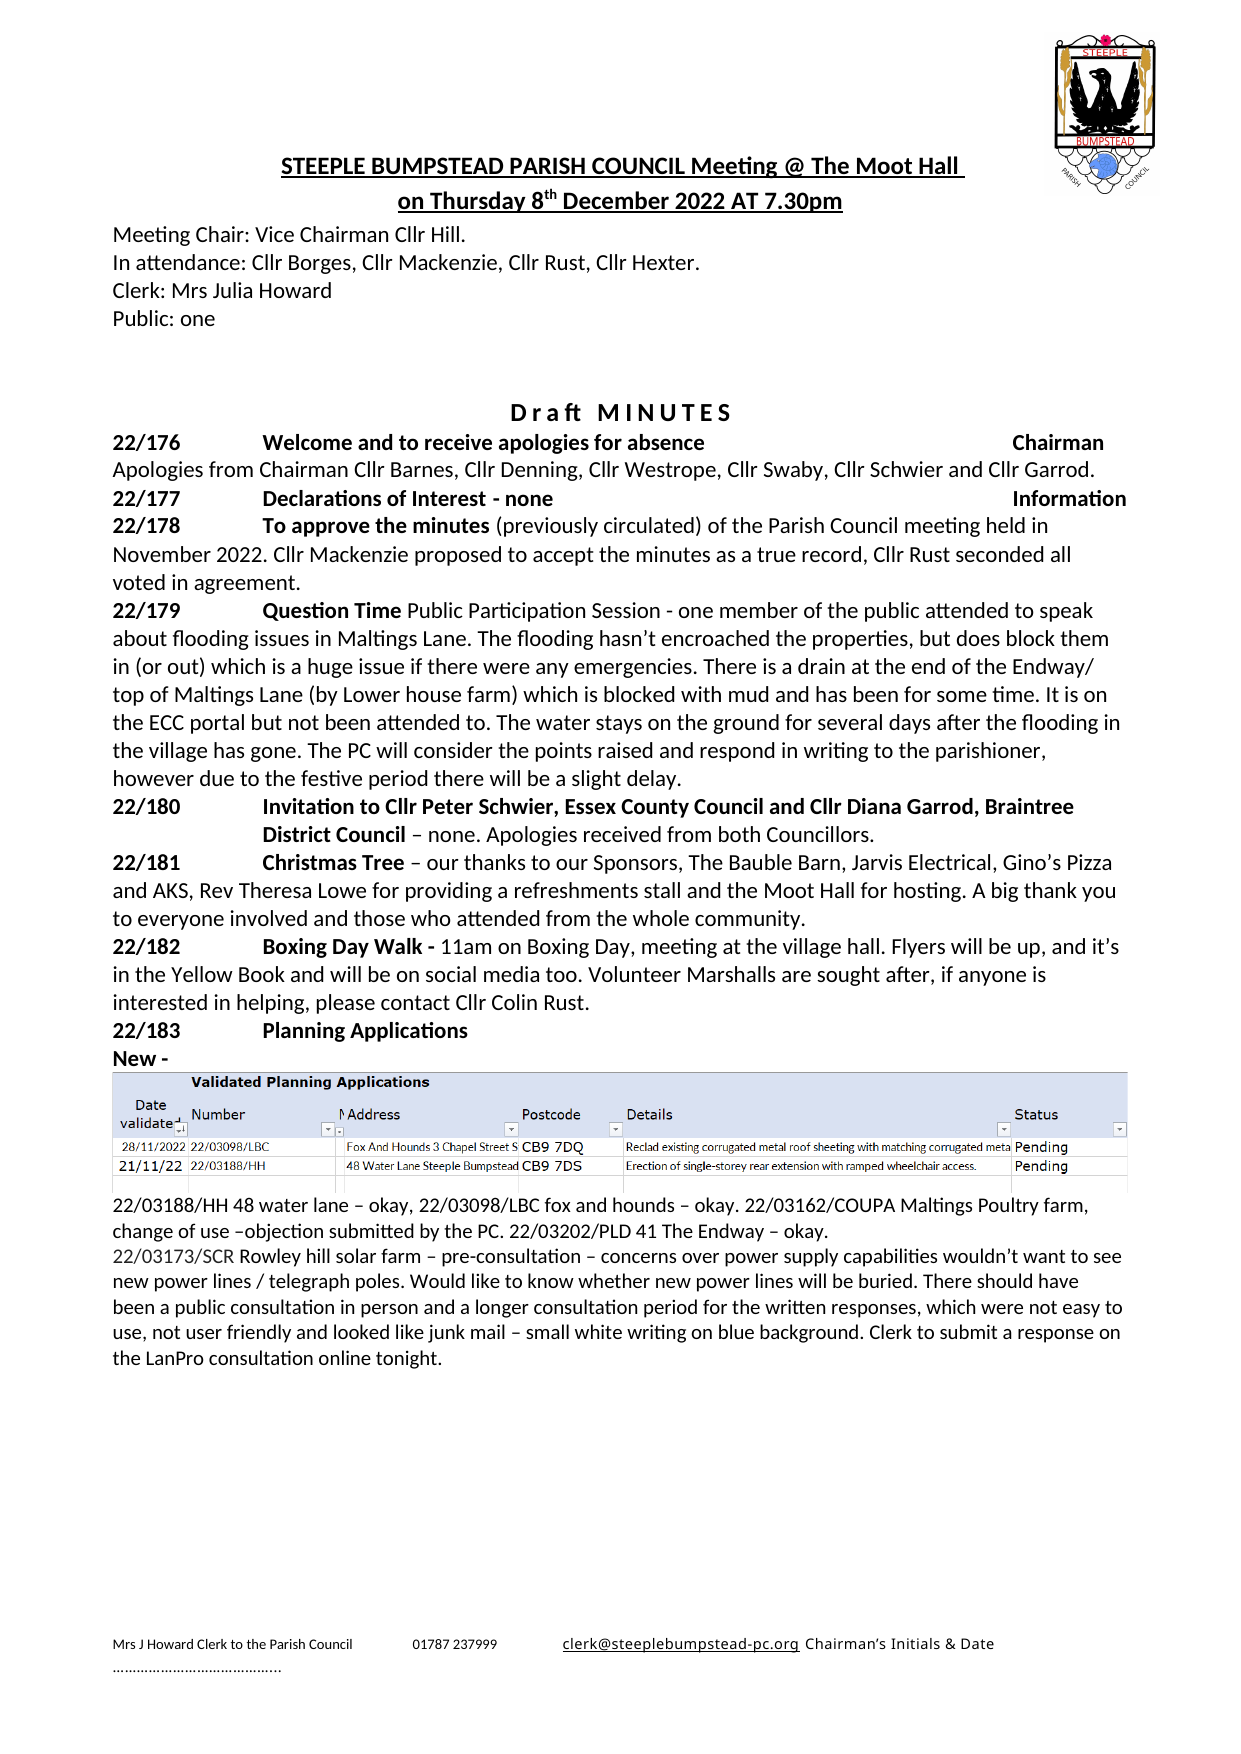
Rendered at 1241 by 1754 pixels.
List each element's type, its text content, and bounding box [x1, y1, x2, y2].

picture [1044, 32, 1160, 196]
text 22/179 Question Time Public Participation Session - one member of the public attended to speak about flooding issues in Maltings Lane. The flooding hasn’t encroached the properties, but does block them in (or out) which is a huge issue if there were any emergencies. There is a drain at the end of the Endway/ top of Maltings Lane (by Lower house farm) which is blocked with mud and has been for some time. It is on the ECC portal but not been attended to. The water stays on the ground for several days after the flooding in the village has gone. The PC will consider the points raised and respond in writing to the parishioner, however due to the festive period there will be a slight delay. [112, 596, 1128, 792]
text 22/180 Invitation to Cllr Peter Schwier, Essex County Council and Cllr Diana Garrod, Braintree District Council – none. Apologies received from both Councillors. [112, 792, 1128, 848]
text use, not user friendly and looked like junk mail – small white writing on blue background. Clerk to submit a response on [112, 1319, 1128, 1345]
text Meeting Chair: Vice Chairman Cllr Hill. [112, 220, 1128, 248]
picture [112, 1072, 1128, 1193]
text 22/176 Welcome and to receive apologies for absence Chairman [112, 428, 1128, 456]
text been a public consultation in person and a longer consultation period for the written responses, which were not easy to [112, 1294, 1128, 1319]
text In attendance: Cllr Borges, Cllr Mackenzie, Cllr Rust, Cllr Hexter. [112, 248, 1128, 276]
text 22/182 Boxing Day Walk - 11am on Boxing Day, meeting at the village hall. Flyers will be up, and it’s in the Yellow Book and will be on social media too. Volunteer Marshalls are sought after, if anyone is interested in helping, please contact Cllr Colin Rust. [112, 932, 1128, 1016]
text new power lines / telegraph poles. Would like to know whether new power lines will be buried. There should have [112, 1269, 1128, 1294]
text the LanPro consultation online tonight. [112, 1345, 1128, 1370]
text 22/03188/HH 48 water lane – okay, 22/03098/LBC fox and hounds – okay. 22/03162/COUPA Maltings Poultry farm, change of use –objection submitted by the PC. 22/03202/PLD 41 The Endway – okay. [112, 1193, 1128, 1243]
text New - [112, 1044, 1128, 1072]
text Public: one [112, 304, 1128, 332]
text 22/03173/SCR Rowley hill solar farm – pre-consultation – concerns over power supply capabilities wouldn’t want to see [239, 1243, 1128, 1269]
text STEEPLE BUMPSTEAD PARISH COUNCIL Meeting @ The Moot Hall [112, 150, 1128, 181]
text Draft MINUTES [112, 396, 1128, 428]
text 22/181 Christmas Tree – our thanks to our Sponsors, The Bauble Barn, Jarvis Electrical, Gino’s Pizza and AKS, Rev Theresa Lowe for providing a refreshments stall and the Moot Hall for hosting. A big thank you to everyone involved and those who attended from the whole community. [112, 848, 1128, 932]
text on Thursday 8th December 2022 AT 7.30pm [112, 185, 1128, 216]
text Apologies from Chairman Cllr Barnes, Cllr Denning, Cllr Westrope, Cllr Swaby, Cllr Schwier and Cllr Garrod. [112, 456, 1128, 484]
text 22/178 To approve the minutes (previously circulated) of the Parish Council meeting held in November 2022. Cllr Mackenzie proposed to accept the minutes as a true record, Cllr Rust seconded all voted in agreement. [112, 512, 1128, 596]
text 22/177 Declarations of Interest - none Information [112, 484, 1128, 512]
text 22/183 Planning Applications [112, 1016, 1128, 1044]
text Clerk: Mrs Julia Howard [112, 276, 1128, 304]
